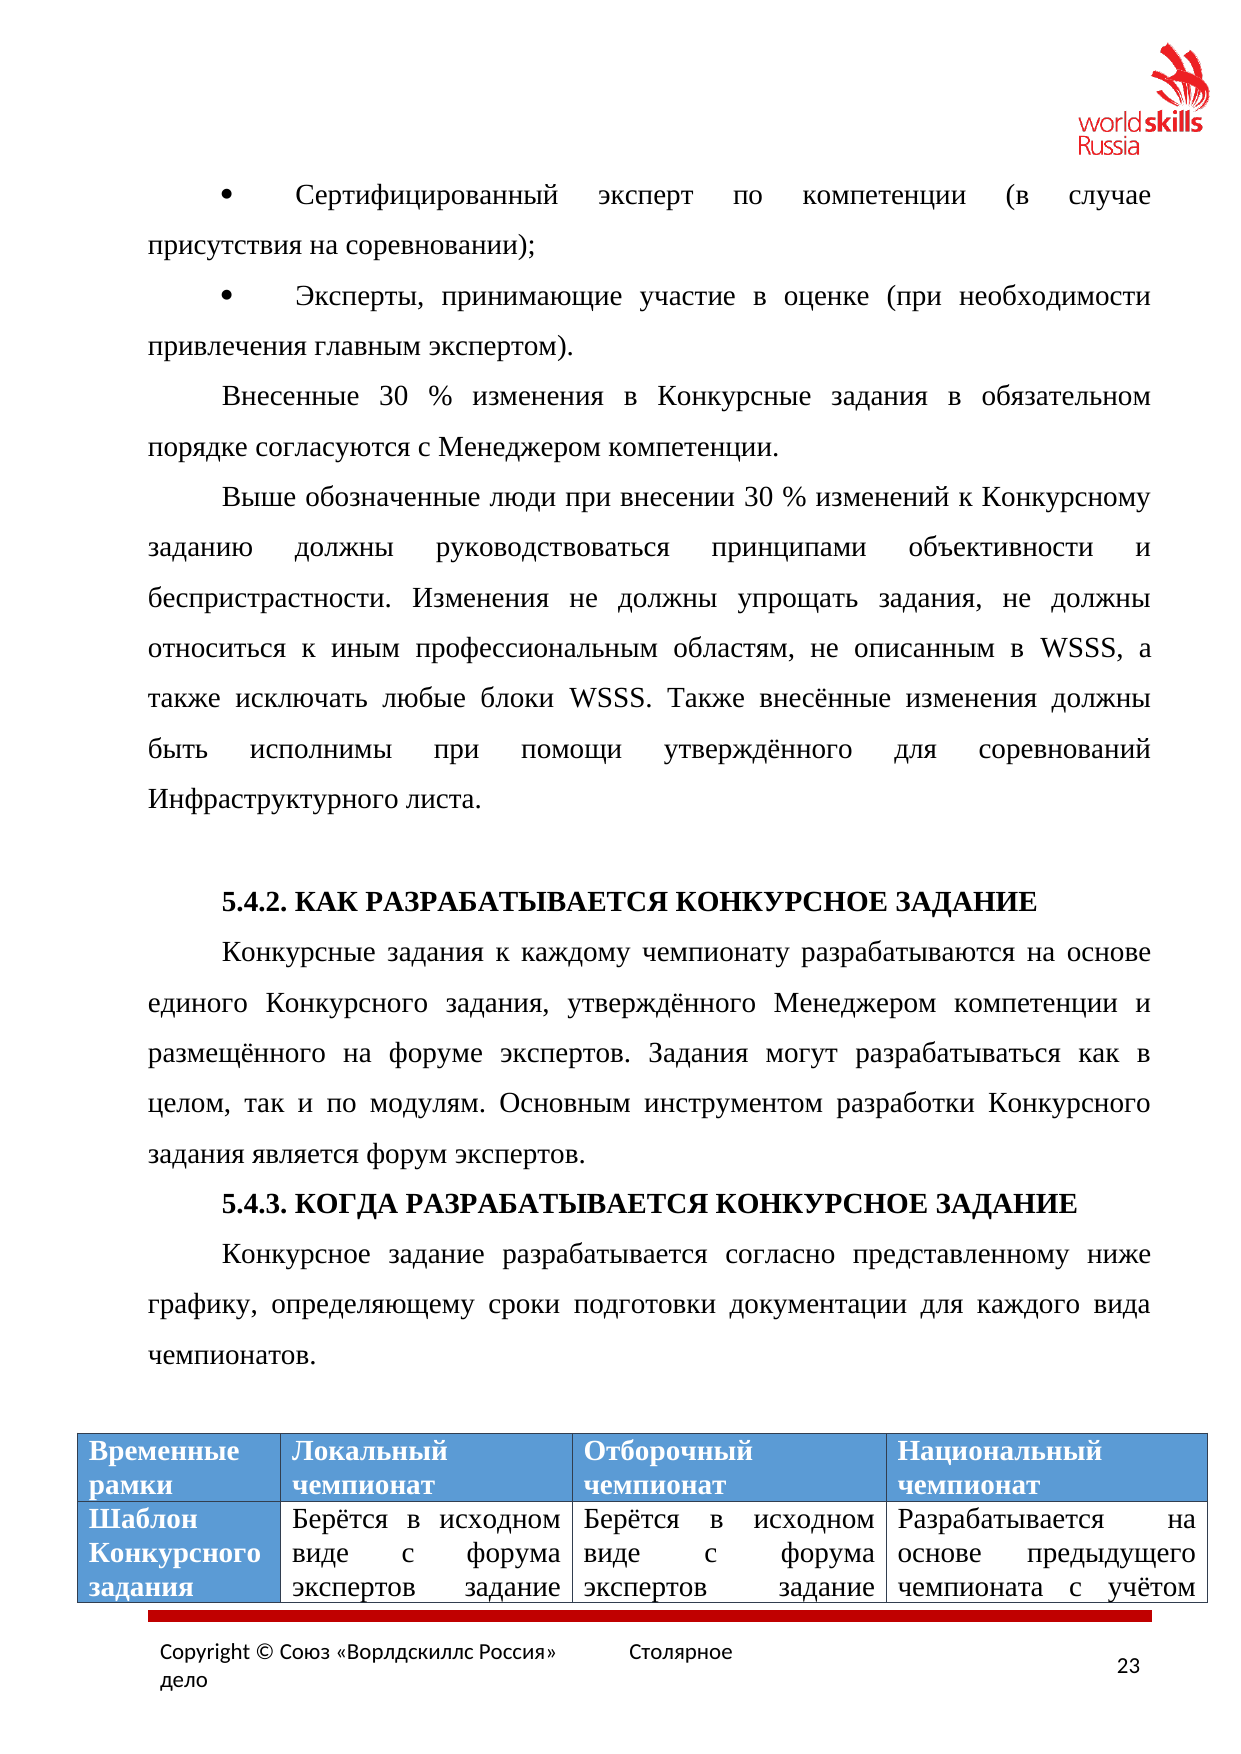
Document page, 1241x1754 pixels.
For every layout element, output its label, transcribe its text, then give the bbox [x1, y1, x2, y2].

table_header Национальный чемпионат [887, 1434, 1207, 1501]
text Конкурсные задания к каждому чемпионату разрабатываются на основе единого Конкурсного задания, утверждённого Менеджером компетенции и размещённого на форуме экспертов. Задания могут разрабатываться как в целом, так и по модулям. Основным инструментом разработки Конкурсного задания является форум экспертов. [148, 934, 1152, 1169]
table_header Отборочный чемпионат [573, 1434, 886, 1501]
table_cell Берётся в исходном виде с форума экспертов задание предыдущего Национального чемпионата [573, 1502, 886, 1602]
table_header Локальный чемпионат [281, 1434, 572, 1501]
subtitle 5.4.3. КОГДА РАЗРАБАТЫВАЕТСЯ КОНКУРСНОЕ ЗАДАНИЕ [148, 1186, 1152, 1219]
text Внесенные 30 % изменения в Конкурсные задания в обязательном порядке согласуются с Менеджером компетенции. [148, 378, 1152, 462]
table_header Временные рамки [78, 1434, 280, 1501]
text Конкурсное задание разрабатывается согласно представленному ниже графику, определяющему сроки подготовки документации для каждого вида чемпионатов. [148, 1236, 1152, 1371]
subtitle 5.4.2. КАК РАЗРАБАТЫВАЕТСЯ КОНКУРСНОЕ ЗАДАНИЕ [148, 884, 1152, 918]
table_cell Шаблон Конкурсного задания [78, 1502, 280, 1602]
list Эксперты, принимающие участие в оценке (при необходимости привлечения главным экспертом). [148, 278, 1152, 362]
list Сертифицированный эксперт по компетенции (в случае присутствия на соревновании); [148, 177, 1152, 261]
table_cell Берётся в исходном виде с форума экспертов задание предыдущего Национального чемпионата [281, 1502, 572, 1602]
picture [1078, 42, 1235, 155]
text Выше обозначенные люди при внесении 30 % изменений к Конкурсному заданию должны руководствоваться принципами объективности и беспристрастности. Изменения не должны упрощать задания, не должны относиться к иным профессиональным областям, не описанным в WSSS, а также исключать любые блоки WSSS. Также внесённые изменения должны быть исполнимы при помощи утверждённого для соревнований Инфраструктурного листа. [148, 479, 1152, 814]
